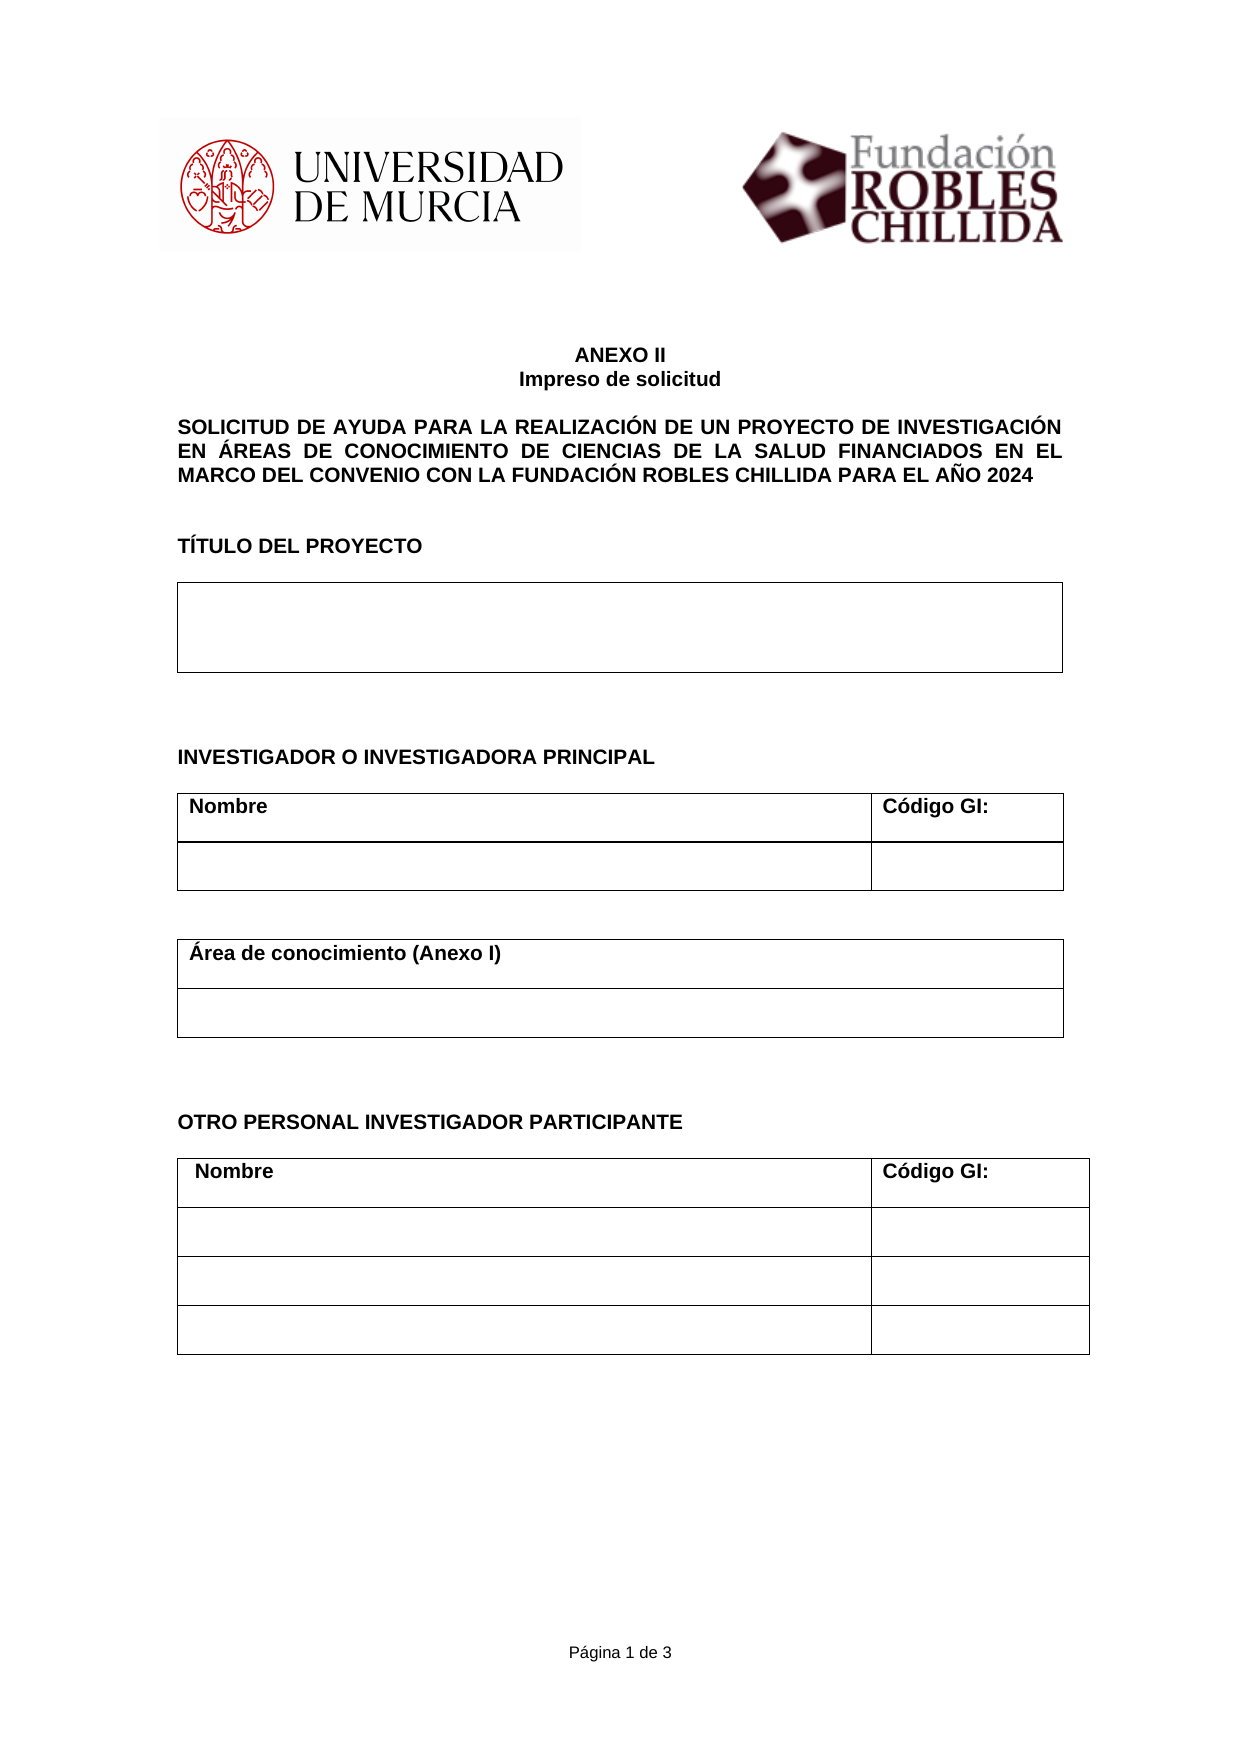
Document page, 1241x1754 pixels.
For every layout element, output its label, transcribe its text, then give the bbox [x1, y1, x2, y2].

table_header Nombre [178, 1159, 871, 1207]
text ANEXO II [177, 343, 1063, 367]
table_header Código GI: [872, 1159, 1089, 1207]
text INVESTIGADOR O INVESTIGADORA PRINCIPAL [177, 744, 1063, 768]
picture [158, 117, 581, 252]
picture [742, 125, 1063, 257]
text OTRO PERSONAL INVESTIGADOR PARTICIPANTE [177, 1110, 1063, 1134]
table_header Código GI: [872, 794, 1063, 841]
text TÍTULO DEL PROYECTO [177, 534, 1063, 558]
table_cell [178, 843, 871, 890]
text Impreso de solicitud [177, 367, 1063, 391]
text SOLICITUD DE AYUDA PARA LA REALIZACIÓN DE UN PROYECTO DE INVESTIGACIÓN EN ÁREAS DE CONOCIMIENTO DE CIENCIAS DE LA SALUD FINANCIADOS EN EL MARCO DEL CONVENIO CON LA FUNDACIÓN ROBLES CHILLIDA PARA EL AÑO 2024 [177, 414, 1063, 486]
table_cell [178, 1208, 871, 1256]
table_cell [872, 843, 1063, 890]
table_cell [178, 989, 1063, 1037]
table_header [178, 583, 1062, 672]
table_header Nombre [178, 794, 871, 841]
table_cell [178, 1306, 871, 1354]
table_header Área de conocimiento (Anexo I) [178, 940, 1063, 988]
table_cell [872, 1208, 1089, 1256]
table_cell [872, 1306, 1089, 1354]
table_cell [872, 1257, 1089, 1305]
table_cell [178, 1257, 871, 1305]
